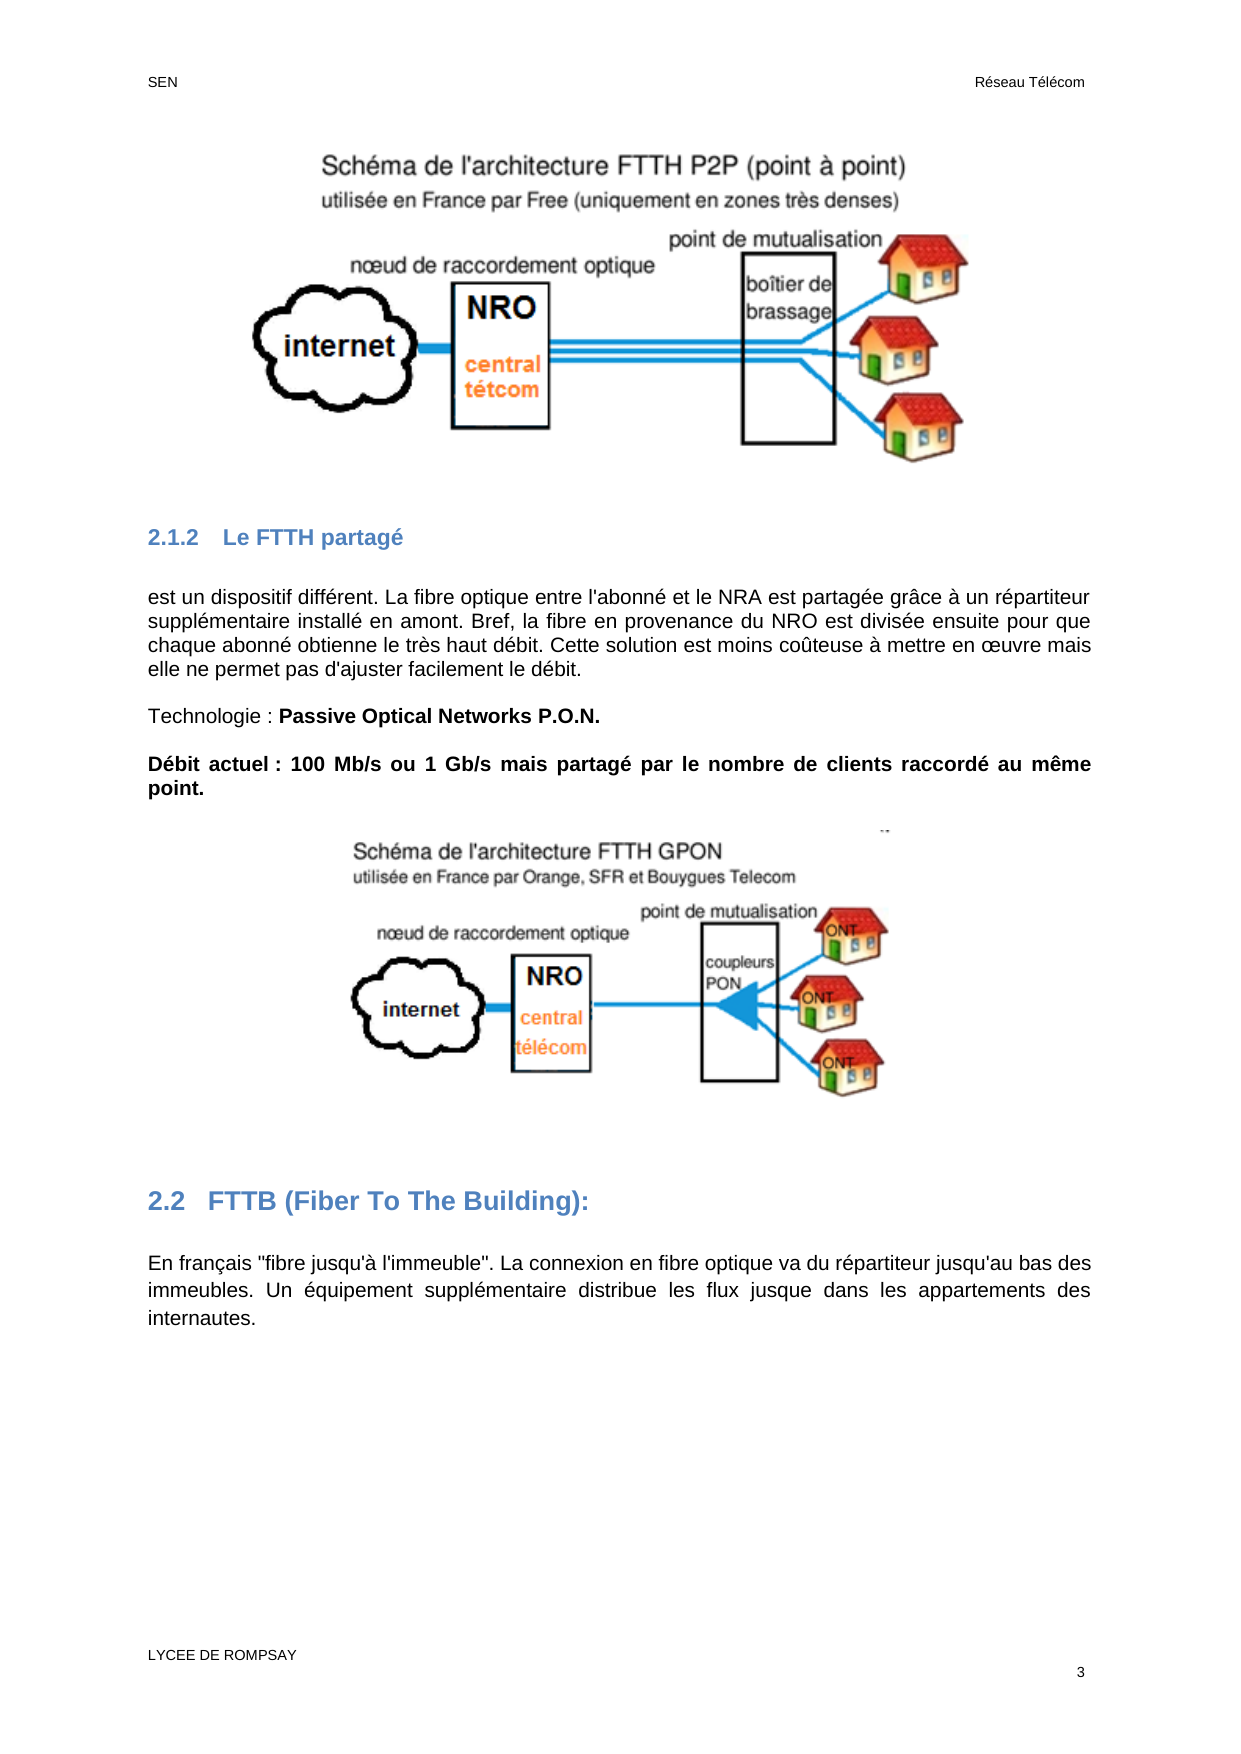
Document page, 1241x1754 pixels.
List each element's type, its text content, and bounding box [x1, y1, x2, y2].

text En français "fibre jusqu'à l'immeuble". La connexion en fibre optique va du répartiteur jusqu'au bas des immeubles. Un équipement supplémentaire distribue les flux jusque dans les appartements des internautes. [148, 1251, 1093, 1330]
picture [251, 147, 989, 471]
subtitle FTTB (Fiber To The Building): [148, 1185, 1093, 1216]
picture [348, 830, 892, 1100]
text Débit actuel : 100 Mb/s ou 1 Gb/s mais partagé par le nombre de clients raccordé au même point. [148, 752, 1093, 800]
text est un dispositif différent. La fibre optique entre l'abonné et le NRA est partagée grâce à un répartiteur supplémentaire installé en amont. Bref, la fibre en provenance du NRO est divisée ensuite pour que chaque abonné obtienne le très haut débit. Cette solution est moins coûteuse à mettre en œuvre mais elle ne permet pas d'ajuster facilement le débit. [148, 584, 1093, 680]
text Technologie : Passive Optical Networks P.O.N. [148, 704, 1093, 728]
subtitle Le FTTH partagé [148, 524, 1093, 551]
